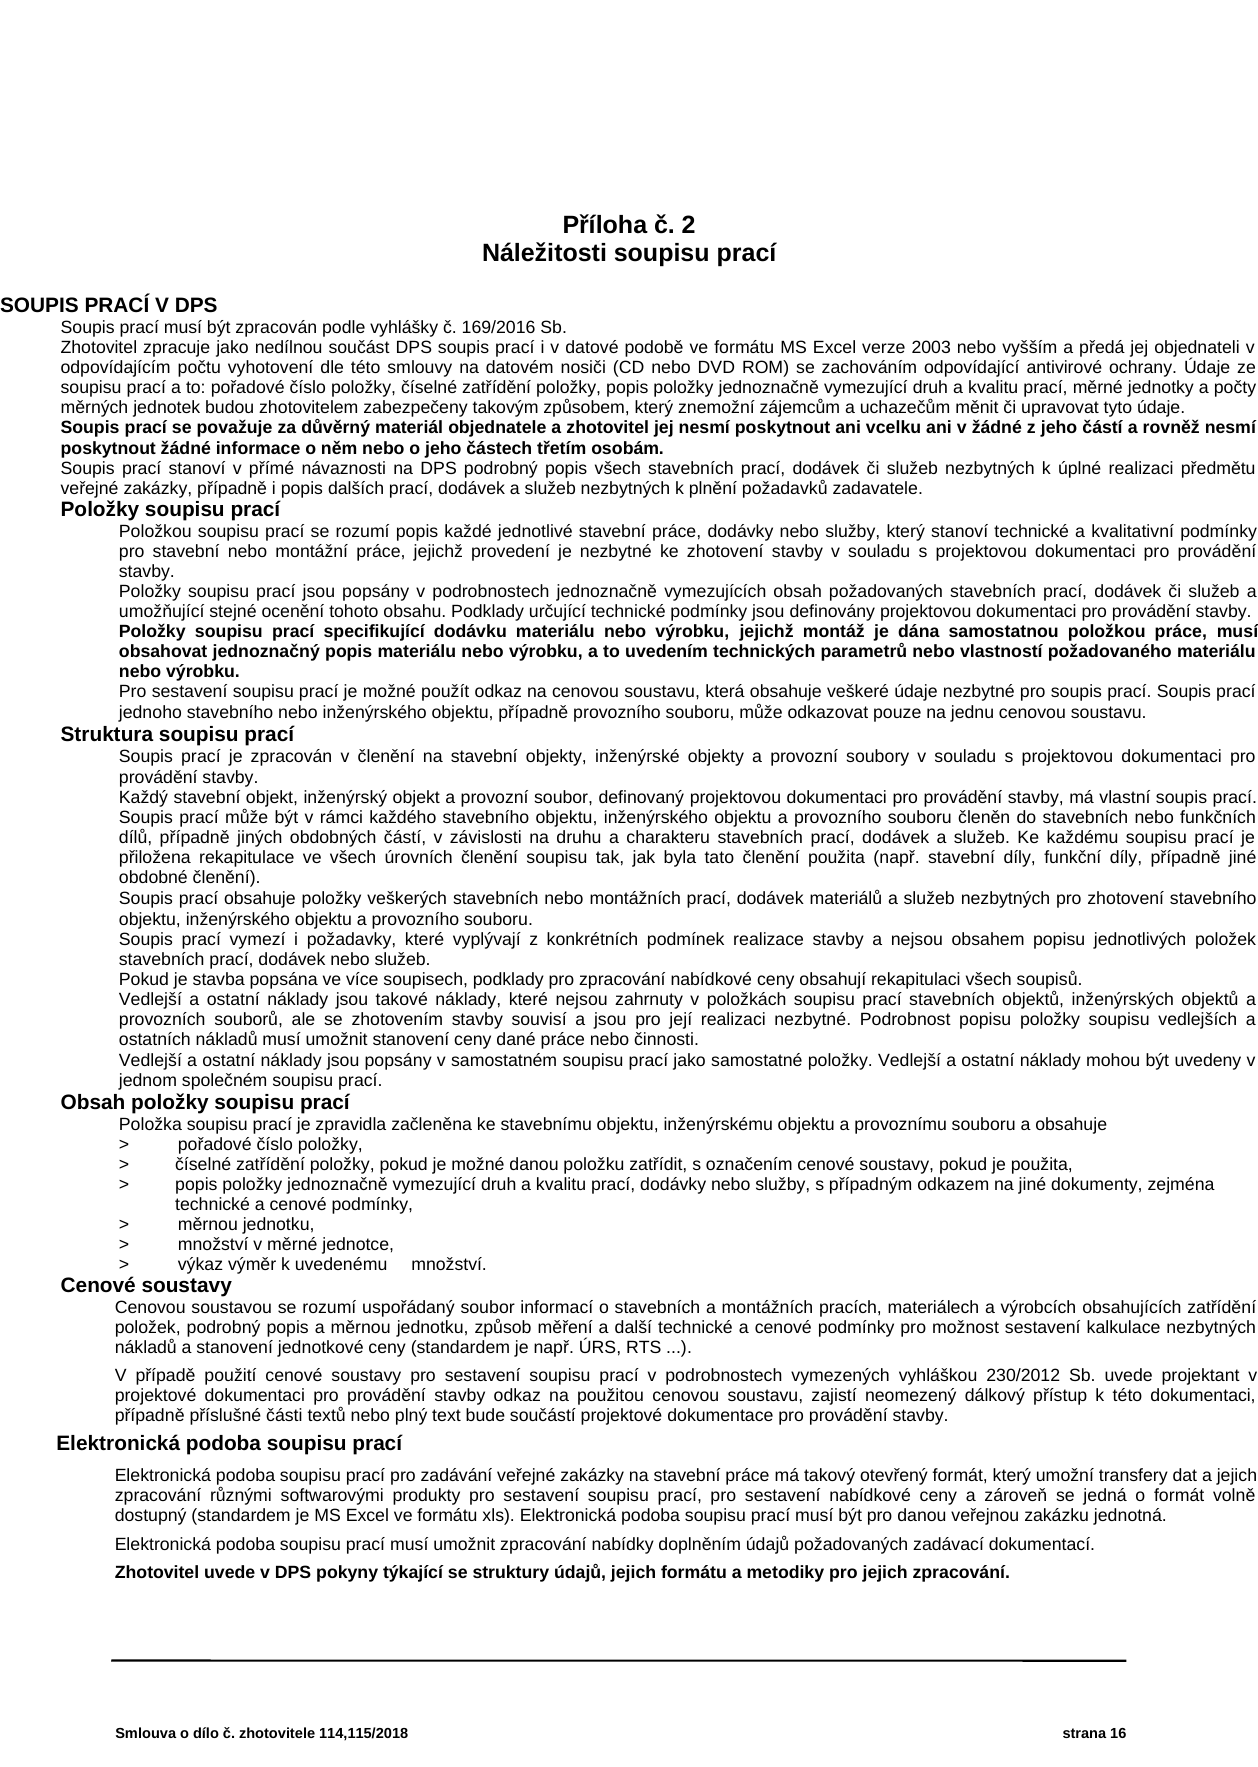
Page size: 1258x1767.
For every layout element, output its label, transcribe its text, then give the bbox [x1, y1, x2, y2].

text Zhotovitel zpracuje jako nedílnou součást DPS soupis prací i v datové podobě ve formátu MS Excel verze 2003 nebo vyšším a předá jej objednateli v odpovídajícím počtu vyhotovení dle této smlouvy na datovém nosiči (CD nebo DVD ROM) se zachováním odpovídající antivirové ochrany. Údaje ze soupisu prací a to: pořadové číslo položky, číselné zatřídění položky, popis položky jednoznačně vymezující druh a kvalitu prací, měrné jednotky a počty měrných jednotek budou zhotovitelem zabezpečeny takovým způsobem, který znemožní zájemcům a uchazečům měnit či upravovat tyto údaje. [60, 337, 1258, 417]
text Elektronická podoba soupisu prací [56, 1431, 1258, 1454]
text Cenové soustavy [60, 1274, 1258, 1297]
text Struktura soupisu prací [60, 723, 1258, 746]
text Příloha č. 2 [0, 212, 1258, 239]
text Položky soupisu prací specifikující dodávku materiálu nebo výrobku, jejichž montáž je dána samostatnou položkou práce, musí obsahovat jednoznačný popis materiálu nebo výrobku, a to uvedením technických parametrů nebo vlastností požadovaného materiálu nebo výrobku. [119, 622, 1258, 682]
list výkaz výměr k uvedenému množství. [119, 1254, 1258, 1274]
text Pro sestavení soupisu prací je možné použít odkaz na cenovou soustavu, která obsahuje veškeré údaje nezbytné pro soupis prací. Soupis prací jednoho stavebního nebo inženýrského objektu, případně provozního souboru, může odkazovat pouze na jednu cenovou soustavu. [119, 682, 1258, 723]
text Náležitosti soupisu prací [0, 239, 1258, 267]
text SOUPIS PRACÍ V DPS [0, 294, 1258, 317]
text Elektronická podoba soupisu prací musí umožnit zpracování nabídky doplněním údajů požadovaných zadávací dokumentací. [114, 1533, 1258, 1554]
text Položkou soupisu prací se rozumí popis každé jednotlivé stavební práce, dodávky nebo služby, který stanoví technické a kvalitativní podmínky pro stavební nebo montážní práce, jejichž provedení je nezbytné ke zhotovení stavby v souladu s projektovou dokumentaci pro provádění stavby. [119, 522, 1258, 582]
text Soupis prací obsahuje položky veškerých stavebních nebo montážních prací, dodávek materiálů a služeb nezbytných pro zhotovení stavebního objektu, inženýrského objektu a provozního souboru. [119, 888, 1258, 929]
text Cenovou soustavou se rozumí uspořádaný soubor informací o stavebních a montážních pracích, materiálech a výrobcích obsahujících zatřídění položek, podrobný popis a měrnou jednotku, způsob měření a další technické a cenové podmínky pro možnost sestavení kalkulace nezbytných nákladů a stanovení jednotkové ceny (standardem je např. ÚRS, RTS ...). [114, 1297, 1258, 1357]
text Soupis prací musí být zpracován podle vyhlášky č. 169/2016 Sb. [60, 317, 1258, 337]
list měrnou jednotku, [119, 1214, 1258, 1234]
text Zhotovitel uvede v DPS pokyny týkající se struktury údajů, jejich formátu a metodiky pro jejich zpracování. [114, 1563, 1258, 1583]
text Položky soupisu prací [60, 498, 1258, 522]
list pořadové číslo položky, [119, 1134, 1258, 1154]
text Elektronická podoba soupisu prací pro zadávání veřejné zakázky na stavební práce má takový otevřený formát, který umožní transfery dat a jejich zpracování různými softwarovými produkty pro sestavení soupisu prací, pro sestavení nabídkové ceny a zároveň se jedná o formát volně dostupný (standardem je MS Excel ve formátu xls). Elektronická podoba soupisu prací musí být pro danou veřejnou zakázku jednotná. [114, 1466, 1258, 1526]
list popis položky jednoznačně vymezující druh a kvalitu prací, dodávky nebo služby, s případným odkazem na jiné dokumenty, zejména technické a cenové podmínky, [119, 1174, 1258, 1214]
text V případě použití cenové soustavy pro sestavení soupisu prací v podrobnostech vymezených vyhláškou 230/2012 Sb. uvede projektant v projektové dokumentaci pro provádění stavby odkaz na použitou cenovou soustavu, zajistí neomezený dálkový přístup k této dokumentaci, případně příslušné části textů nebo plný text bude součástí projektové dokumentace pro provádění stavby. [114, 1366, 1258, 1426]
text Obsah položky soupisu prací [60, 1091, 1258, 1114]
text Pokud je stavba popsána ve více soupisech, podklady pro zpracování nabídkové ceny obsahují rekapitulaci všech soupisů. [119, 969, 1258, 989]
text Položka soupisu prací je zpravidla začleněna ke stavebnímu objektu, inženýrskému objektu a provoznímu souboru a obsahuje [119, 1114, 1258, 1134]
text Soupis prací stanoví v přímé návaznosti na DPS podrobný popis všech stavebních prací, dodávek či služeb nezbytných k úplné realizaci předmětu veřejné zakázky, případně i popis dalších prací, dodávek a služeb nezbytných k plnění požadavků zadavatele. [60, 458, 1258, 498]
text Vedlejší a ostatní náklady jsou popsány v samostatném soupisu prací jako samostatné položky. Vedlejší a ostatní náklady mohou být uvedeny v jednom společném soupisu prací. [119, 1049, 1258, 1091]
text Vedlejší a ostatní náklady jsou takové náklady, které nejsou zahrnuty v položkách soupisu prací stavebních objektů, inženýrských objektů a provozních souborů, ale se zhotovením stavby souvisí a jsou pro její realizaci nezbytné. Podrobnost popisu položky soupisu vedlejších a ostatních nákladů musí umožnit stanovení ceny dané práce nebo činnosti. [119, 989, 1258, 1049]
text Soupis prací je zpracován v členění na stavební objekty, inženýrské objekty a provozní soubory v souladu s projektovou dokumentaci pro provádění stavby. [119, 746, 1258, 788]
list množství v měrné jednotce, [119, 1234, 1258, 1254]
list číselné zatřídění položky, pokud je možné danou položku zatřídit, s označením cenové soustavy, pokud je použita, [119, 1154, 1258, 1174]
text Položky soupisu prací jsou popsány v podrobnostech jednoznačně vymezujících obsah požadovaných stavebních prací, dodávek či služeb a umožňující stejné ocenění tohoto obsahu. Podklady určující technické podmínky jsou definovány projektovou dokumentaci pro provádění stavby. [119, 582, 1258, 622]
text Soupis prací se považuje za důvěrný materiál objednatele a zhotovitel jej nesmí poskytnout ani vcelku ani v žádné z jeho částí a rovněž nesmí poskytnout žádné informace o něm nebo o jeho částech třetím osobám. [60, 417, 1258, 458]
text Soupis prací vymezí i požadavky, které vyplývají z konkrétních podmínek realizace stavby a nejsou obsahem popisu jednotlivých položek stavebních prací, dodávek nebo služeb. [119, 929, 1258, 969]
text Každý stavební objekt, inženýrský objekt a provozní soubor, definovaný projektovou dokumentaci pro provádění stavby, má vlastní soupis prací. Soupis prací může být v rámci každého stavebního objektu, inženýrského objektu a provozního souboru členěn do stavebních nebo funkčních dílů, případně jiných obdobných částí, v závislosti na druhu a charakteru stavebních prací, dodávek a služeb. Ke každému soupisu prací je přiložena rekapitulace ve všech úrovních členění soupisu tak, jak byla tato členění použita (např. stavební díly, funkční díly, případně jiné obdobné členění). [119, 788, 1258, 888]
